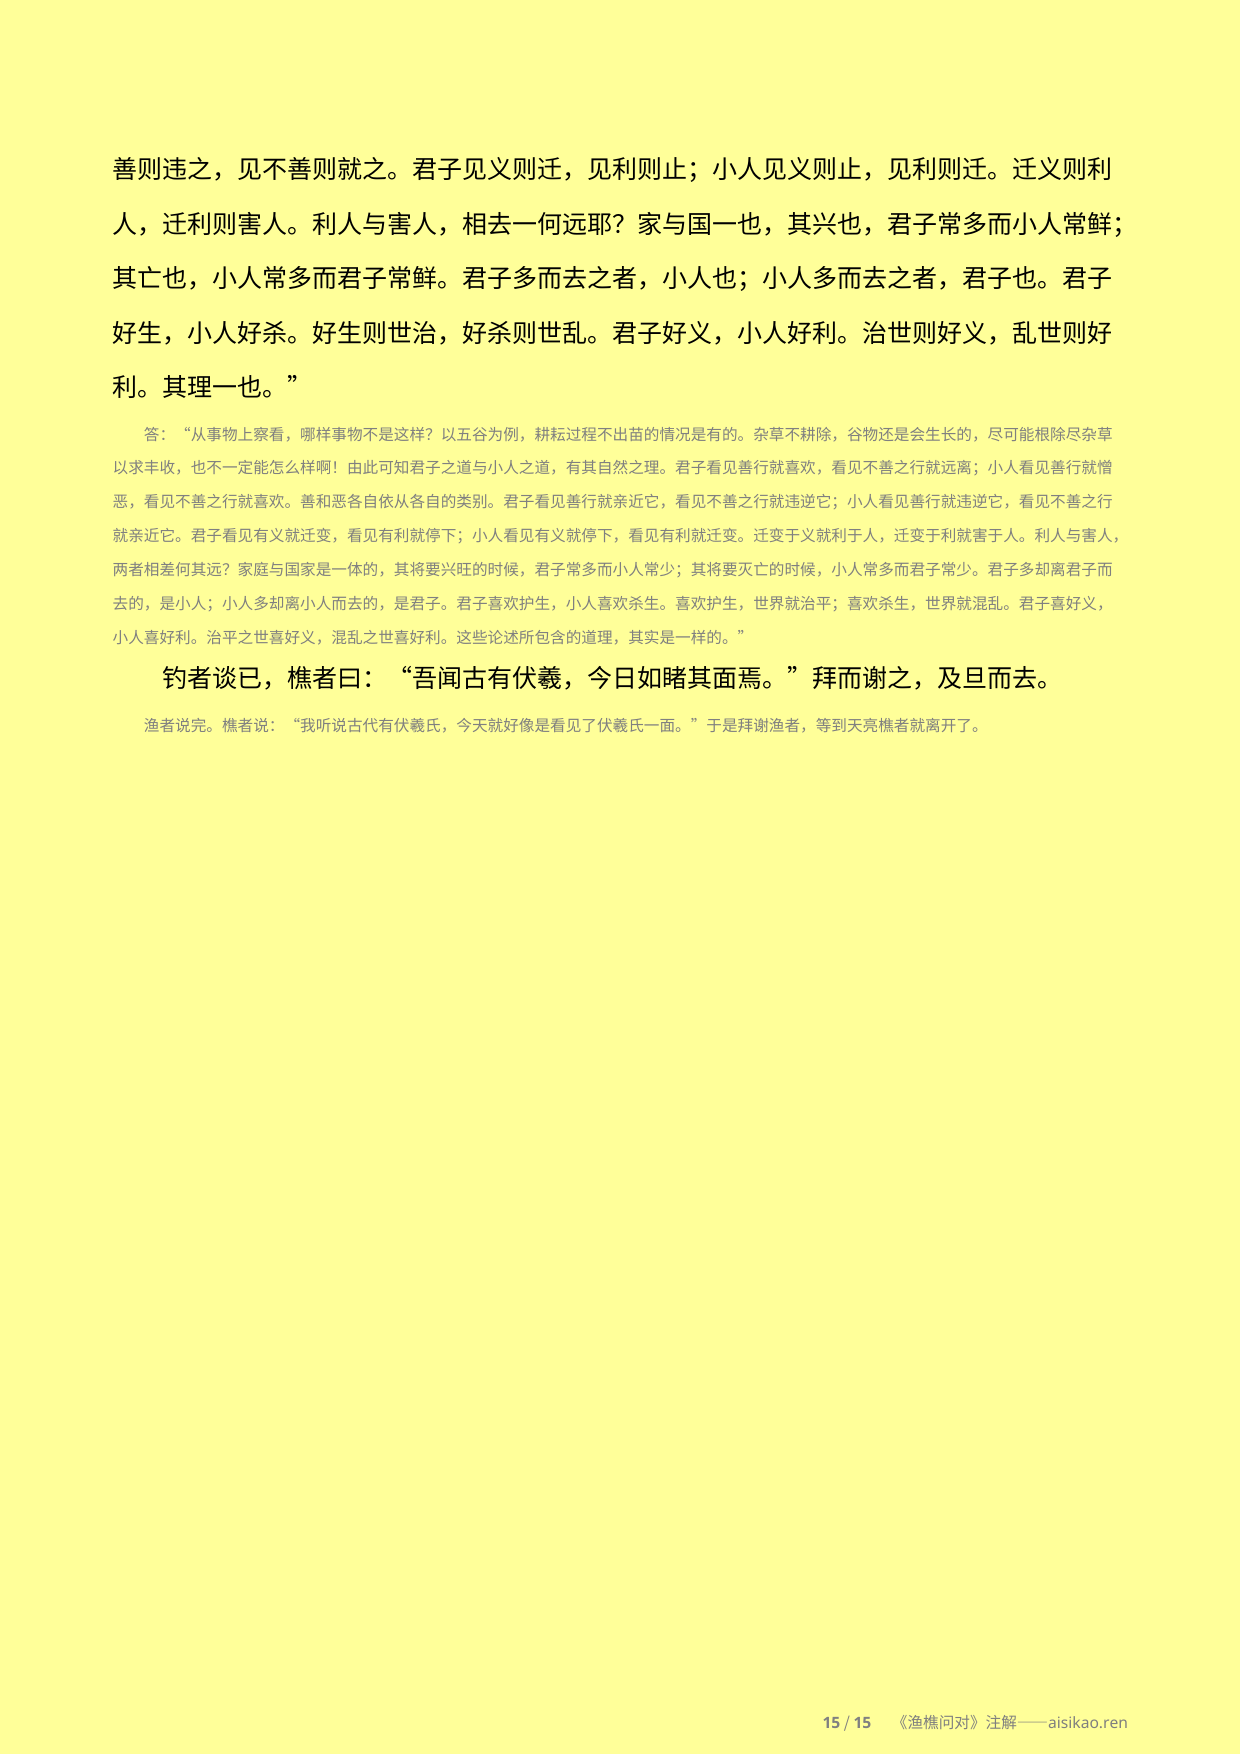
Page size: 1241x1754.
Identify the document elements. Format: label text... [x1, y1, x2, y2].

text 答：“从事物上察看，哪样事物不是这样？以五谷为例，耕耘过程不出苗的情况是有的。杂草不耕除，谷物还是会生长的，尽可能根除尽杂草以求丰收，也不一定能怎么样啊！由此可知君子之道与小人之道，有其自然之理。君子看见善行就喜欢，看见不善之行就远离；小人看见善行就憎恶，看见不善之行就喜欢。善和恶各自依从各自的类别。君子看见善行就亲近它，看见不善之行就违逆它；小人看见善行就违逆它，看见不善之行就亲近它。君子看见有义就迁变，看见有利就停下；小人看见有义就停下，看见有利就迁变。迁变于义就利于人，迁变于利就害于人。利人与害人，两者相差何其远？家庭与国家是一体的，其将要兴旺的时候，君子常多而小人常少；其将要灭亡的时候，小人常多而君子常少。君子多却离君子而去的，是小人；小人多却离小人而去的，是君子。君子喜欢护生，小人喜欢杀生。喜欢护生，世界就治平；喜欢杀生，世界就混乱。君子喜好义，小人喜好利。治平之世喜好义，混乱之世喜好利。这些论述所包含的道理，其实是一样的。” [112, 422, 1128, 648]
text 钓者谈已，樵者曰：“吾闻古有伏羲，今日如睹其面焉。”拜而谢之，及旦而去。 [112, 659, 1128, 695]
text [112, 150, 1128, 404]
text 渔者说完。樵者说：“我听说古代有伏羲氏，今天就好像是看见了伏羲氏一面。”于是拜谢渔者，等到天亮樵者就离开了。 [112, 713, 1128, 736]
